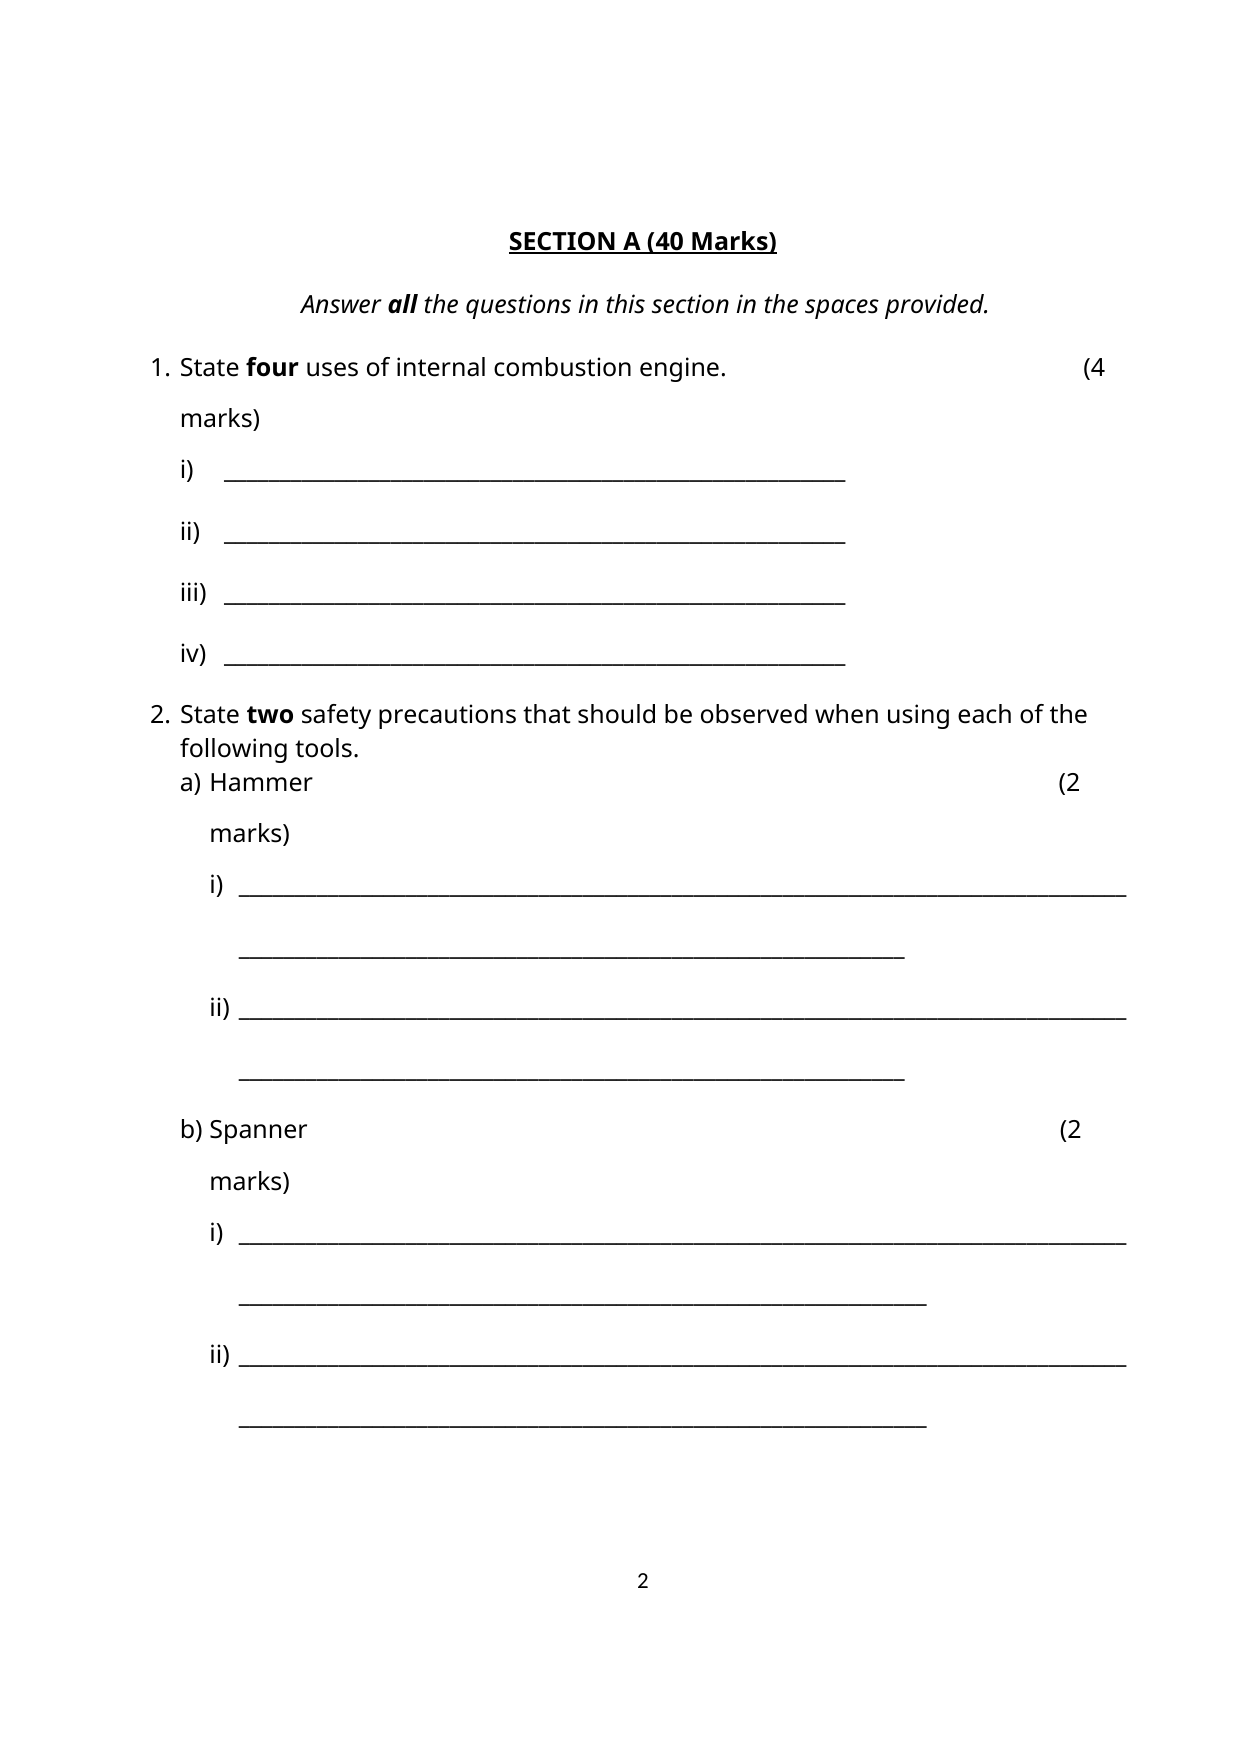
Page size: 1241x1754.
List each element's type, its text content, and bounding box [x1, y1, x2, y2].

text SECTION A (40 Marks) [150, 223, 1135, 257]
list ________________________________________________________ [179, 452, 1135, 486]
list State four uses of internal combustion engine. (4 marks) [150, 350, 1135, 435]
list ________________________________________________________ [179, 636, 1135, 670]
list State two safety precautions that should be observed when using each of the following tools. [150, 697, 1135, 765]
list Hammer (2 marks) [179, 765, 1135, 850]
text Answer all the questions in this section in the spaces provided. [150, 287, 1135, 321]
list ______________________________________________________________________________________________________________________________________________ [209, 1337, 1135, 1432]
list ______________________________________________________________________________________________________________________________________________ [209, 1214, 1135, 1309]
list ____________________________________________________________________________________________________________________________________________ [209, 989, 1135, 1085]
list ________________________________________________________ [179, 574, 1135, 608]
list ____________________________________________________________________________________________________________________________________________ [209, 867, 1135, 962]
list Spanner (2 marks) [179, 1112, 1135, 1197]
list ________________________________________________________ [179, 513, 1135, 547]
